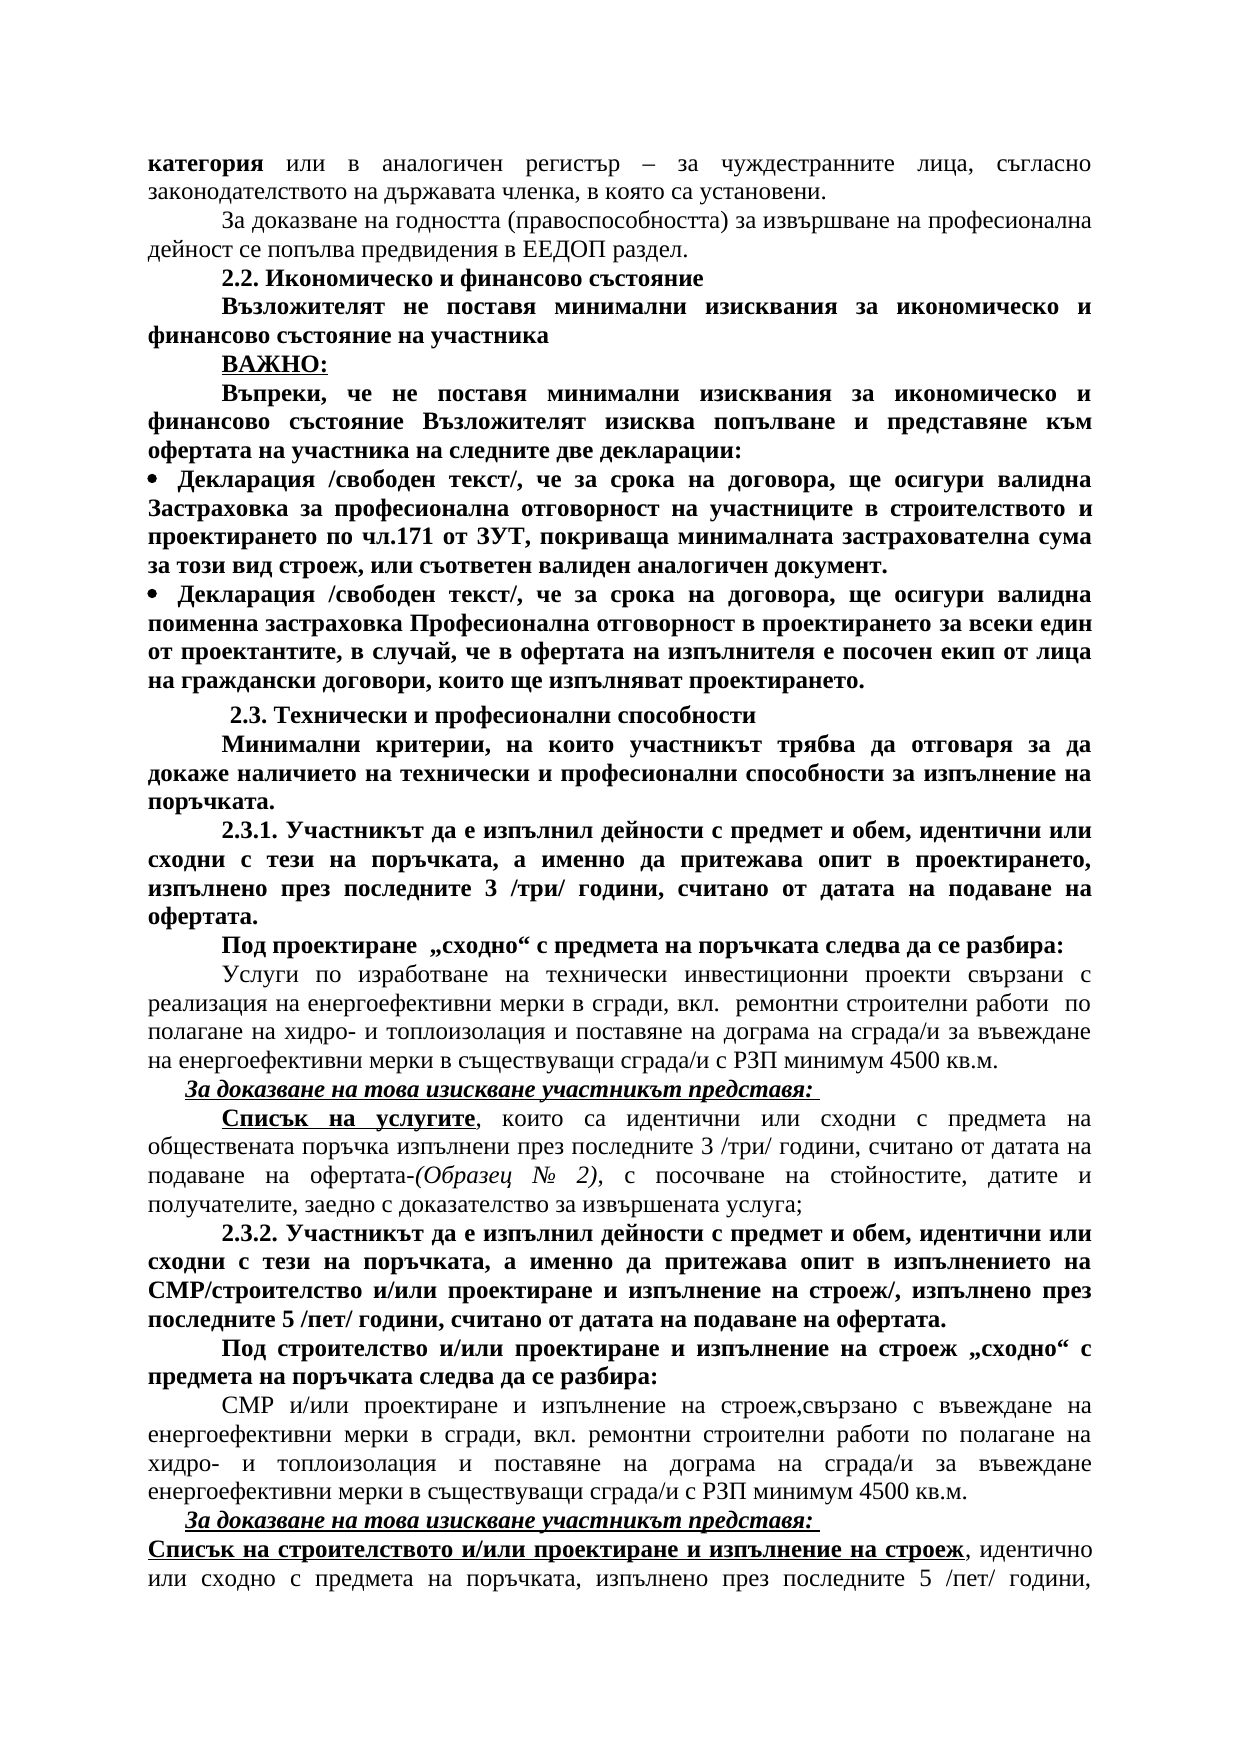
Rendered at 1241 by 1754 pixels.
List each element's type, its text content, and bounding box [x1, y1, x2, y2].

text Под строителство и/или проектиране и изпълнение на строеж „сходно“ с предмета на поръчката следва да се разбира: [148, 1333, 1093, 1390]
text За доказване на това изискване участникът представя: [185, 1505, 1093, 1534]
text Възложителят не поставя минимални изисквания за икономическо и финансово състояние на участника [148, 291, 1093, 349]
text Под проектиране „сходно“ с предмета на поръчката следва да се разбира: [148, 930, 1093, 959]
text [148, 1534, 1093, 1591]
text Услуги по изработване на технически инвестиционни проекти свързани с реализация на енергоефективни мерки в сгради, вкл. ремонтни строителни работи по полагане на хидро- и топлоизолация и поставяне на дограма на сграда/и за въвеждане на енергоефективни мерки в съществуващи сграда/и с РЗП минимум 4500 кв.м. [148, 959, 1093, 1074]
text 2.3.1. Участникът да е изпълнил дейности с предмет и обем, идентични или сходни с тези на поръчката, а именно да притежава опит в проектирането, изпълнено през последните 3 /три/ години, считано от датата на подаване на офертата. [148, 815, 1093, 930]
text Въпреки, че не поставя минимални изисквания за икономическо и финансово състояние Възложителят изисква попълване и представяне към офертата на участника на следните две декларации: [148, 378, 1093, 464]
text Списък на услугите, които са идентични или сходни с предмета на обществената поръчка изпълнени през последните 3 /три/ години, считано от датата на подаване на офертата-(Образец № 2), с посочване на стойностите, датите и получателите, заедно с доказателство за извършената услуга; [148, 1103, 1093, 1218]
text 2.3.2. Участникът да е изпълнил дейности с предмет и обем, идентични или сходни с тези на поръчката, а именно да притежава опит в изпълнението на СМР/строителство и/или проектиране и изпълнение на строеж/, изпълнено през последните 5 /пет/ години, считано от датата на подаване на офертата. [148, 1218, 1093, 1333]
text За доказване на това изискване участникът представя: [185, 1074, 1093, 1103]
text 2.2. Икономическо и финансово състояние [148, 263, 1093, 291]
text ВАЖНО: [148, 349, 1093, 378]
list Декларация /свободен текст/, че за срока на договора, ще осигури валидна Застраховка за професионална отговорност на участниците в строителството и проектирането по чл.171 от ЗУТ, покриваща минималната застрахователна сума за този вид строеж, или съответен валиден аналогичен документ. [148, 464, 1093, 579]
list 2.3. Технически и професионални способности [229, 700, 1093, 729]
text За доказване на годността (правоспособността) за извършване на професионална дейност се попълва предвидения в ЕЕДОП раздел. [148, 205, 1093, 263]
text Минимални критерии, на които участникът трябва да отговаря за да докаже наличието на технически и професионални способности за изпълнение на поръчката. [148, 729, 1093, 815]
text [148, 148, 1093, 205]
list Декларация /свободен текст/, че за срока на договора, ще осигури валидна поименна застраховка Професионална отговорност в проектирането за всеки един от проектантите, в случай, че в офертата на изпълнителя е посочен екип от лица на граждански договори, които ще изпълняват проектирането. [148, 579, 1093, 694]
text СМР и/или проектиране и изпълнение на строеж,свързано с въвеждане на енергоефективни мерки в сгради, вкл. ремонтни строителни работи по полагане на хидро- и топлоизолация и поставяне на дограма на сграда/и за въвеждане енергоефективни мерки в съществуващи сграда/и с РЗП минимум 4500 кв.м. [148, 1390, 1093, 1505]
